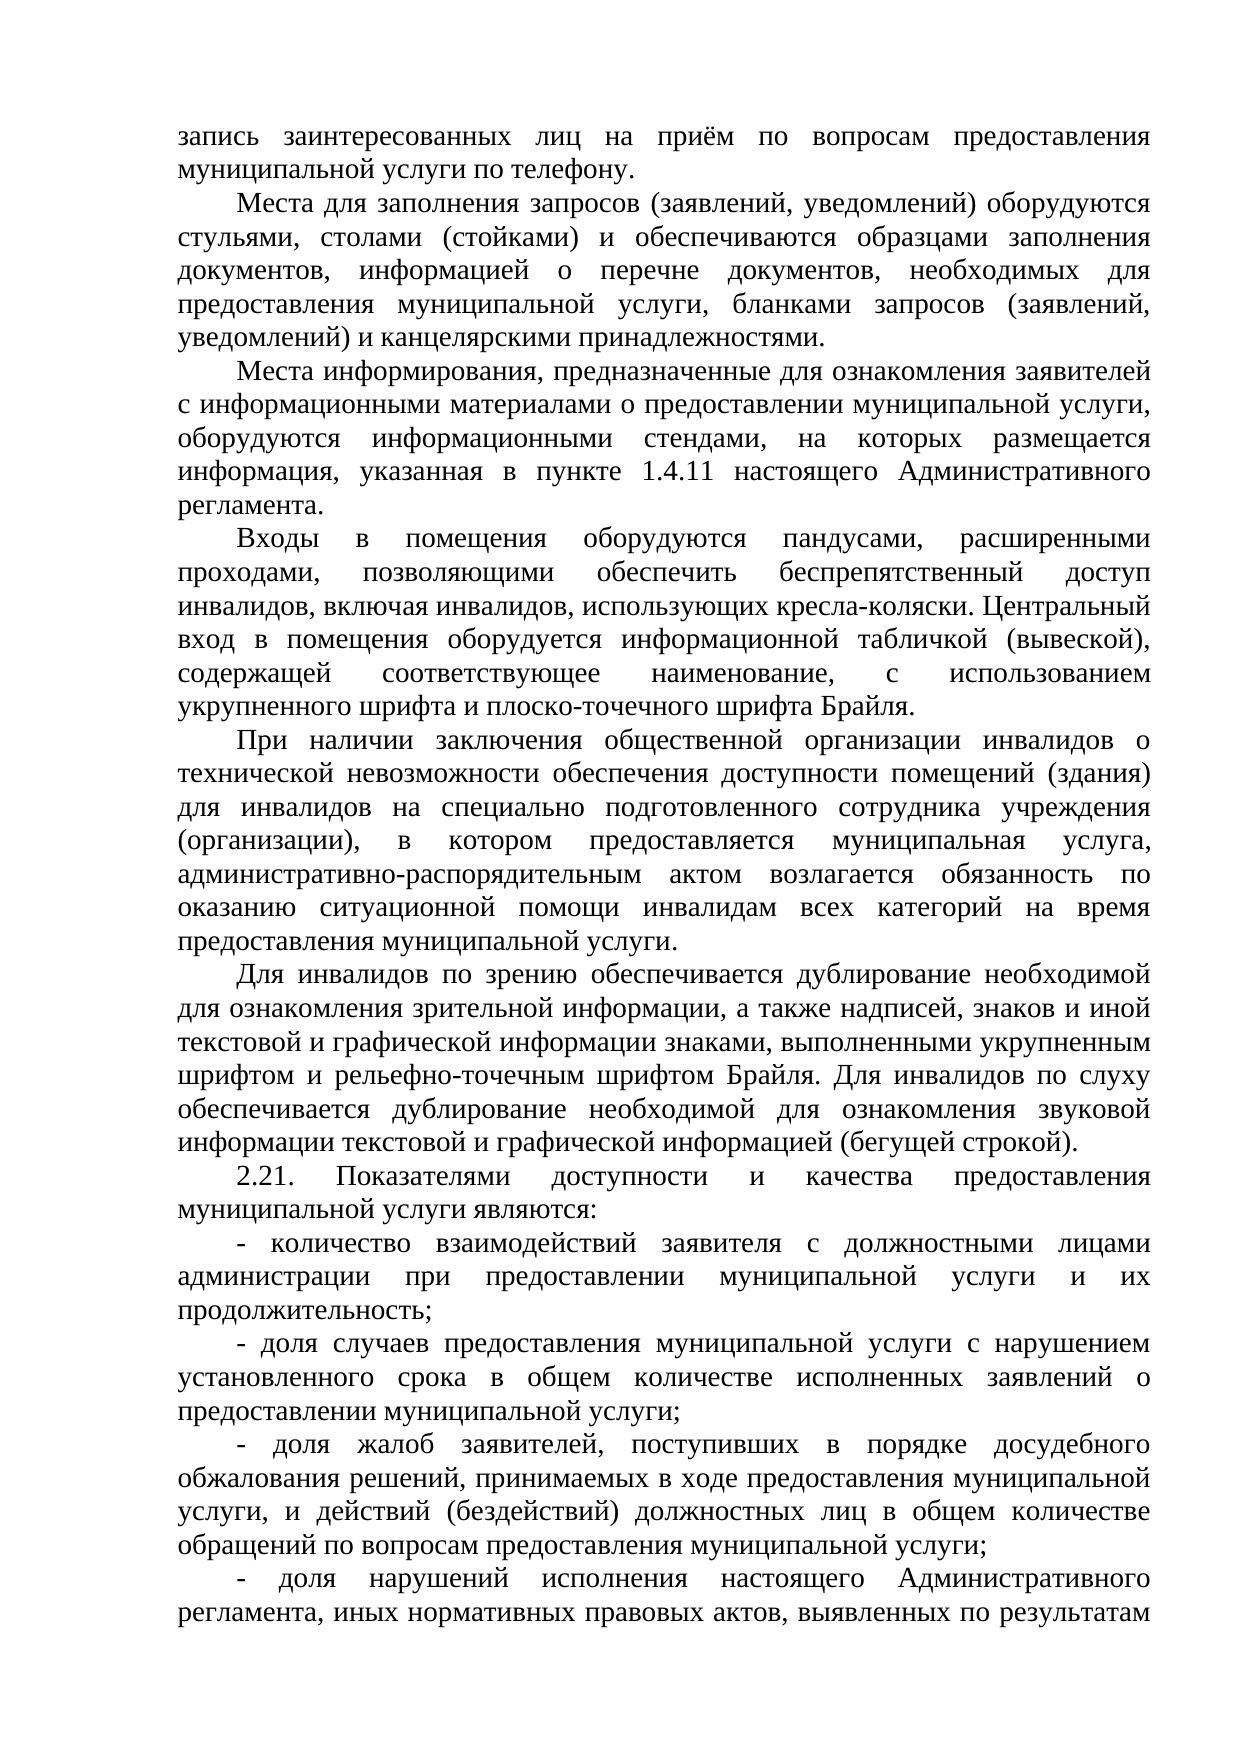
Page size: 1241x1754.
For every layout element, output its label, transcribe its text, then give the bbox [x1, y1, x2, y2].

text Входы в помещения оборудуются пандусами, расширенными проходами, позволяющими обеспечить беспрепятственный доступ инвалидов, включая инвалидов, использующих кресла-коляски. Центральный вход в помещения оборудуется информационной табличкой (вывеской), содержащей соответствующее наименование, с использованием укрупненного шрифта и плоско-точечного шрифта Брайля. [177, 521, 1152, 722]
text Места информирования, предназначенные для ознакомления заявителей с информационными материалами о предоставлении муниципальной услуги, оборудуются информационными стендами, на которых размещается информация, указанная в пункте 1.4.11 настоящего Административного регламента. [177, 353, 1152, 521]
text При наличии заключения общественной организации инвалидов о технической невозможности обеспечения доступности помещений (здания) для инвалидов на специально подготовленного сотрудника учреждения (организации), в котором предоставляется муниципальная услуга, административно-распорядительным актом возлагается обязанность по оказанию ситуационной помощи инвалидам всех категорий на время предоставления муниципальной услуги. [177, 722, 1152, 957]
text - доля жалоб заявителей, поступивших в порядке досудебного обжалования решений, принимаемых в ходе предоставления муниципальной услуги, и действий (бездействий) должностных лиц в общем количестве обращений по вопросам предоставления муниципальной услуги; [177, 1426, 1152, 1560]
text - доля случаев предоставления муниципальной услуги с нарушением установленного срока в общем количестве исполненных заявлений о предоставлении муниципальной услуги; [177, 1326, 1152, 1426]
text 2.21. Показателями доступности и качества предоставления муниципальной услуги являются: [177, 1158, 1152, 1225]
text Для инвалидов по зрению обеспечивается дублирование необходимой для ознакомления зрительной информации, а также надписей, знаков и иной текстовой и графической информации знаками, выполненными укрупненным шрифтом и рельефно-точечным шрифтом Брайля. Для инвалидов по слуху обеспечивается дублирование необходимой для ознакомления звуковой информации текстовой и графической информацией (бегущей строкой). [177, 957, 1152, 1158]
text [177, 118, 1152, 185]
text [177, 1560, 1152, 1627]
text - количество взаимодействий заявителя с должностными лицами администрации при предоставлении муниципальной услуги и их продолжительность; [177, 1225, 1152, 1326]
text Места для заполнения запросов (заявлений, уведомлений) оборудуются стульями, столами (стойками) и обеспечиваются образцами заполнения документов, информацией о перечне документов, необходимых для предоставления муниципальной услуги, бланками запросов (заявлений, уведомлений) и канцелярскими принадлежностями. [177, 185, 1152, 353]
